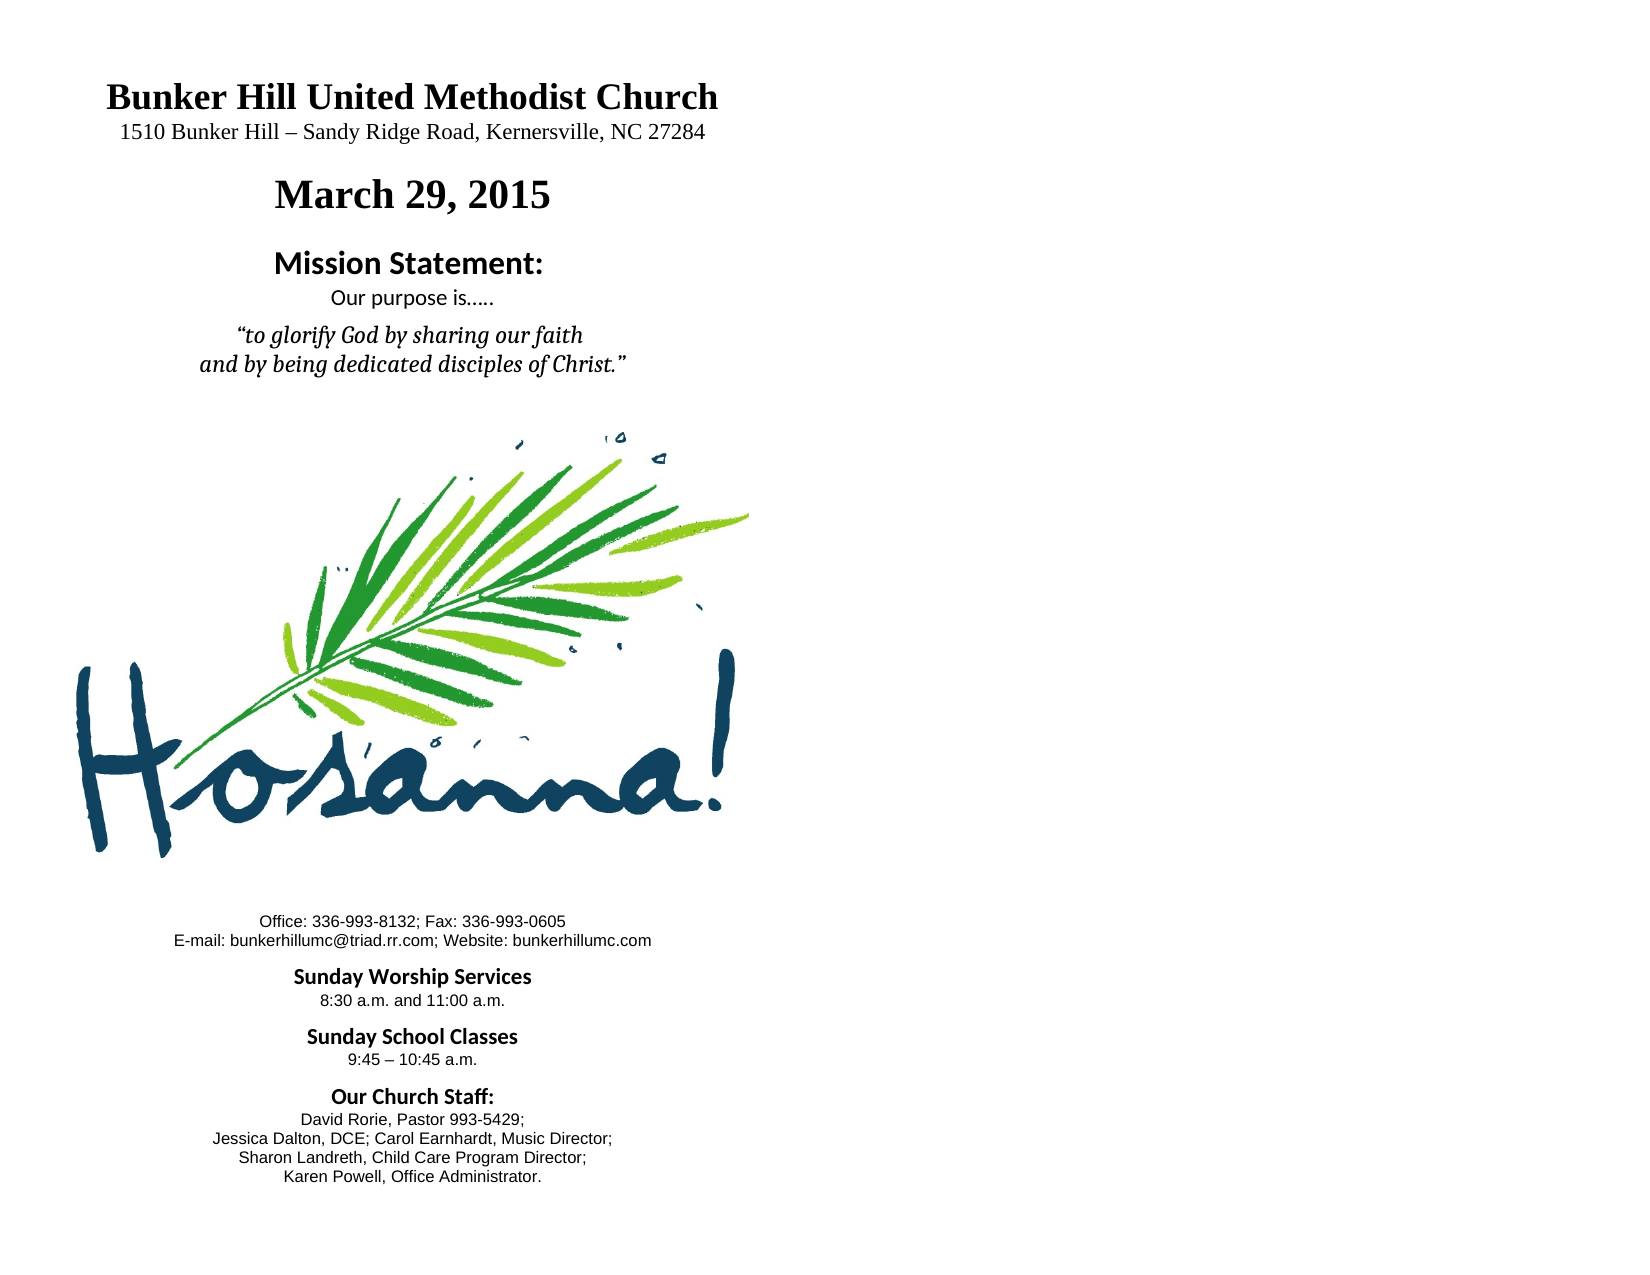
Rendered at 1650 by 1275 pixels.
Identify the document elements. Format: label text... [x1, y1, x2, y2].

text Sunday Worship Services 8:30 a.m. and 11:00 a.m. [75, 962, 750, 1009]
text Mission Statement: Our purpose is….. “to glorify God by sharing our faith and by being dedicated disciples of Christ.” [75, 242, 750, 379]
text Sunday School Classes 9:45 – 10:45 a.m. [75, 1022, 750, 1069]
picture [76, 432, 749, 858]
text March 29, 2015 [75, 169, 750, 217]
text Office: 336-993-8132; Fax: 336-993-0605 E-mail: bunkerhillumc@triad.rr.com; Website: bunkerhillumc.com [75, 912, 750, 950]
text Bunker Hill United Methodist Church [75, 75, 750, 118]
text Our Church Staff: David Rorie, Pastor 993-5429; Jessica Dalton, DCE; Carol Earnhardt, Music Director; Sharon Landreth, Child Care Program Director; Karen Powell, Office Administrator. [75, 1082, 750, 1186]
text 1510 Bunker Hill – Sandy Ridge Road, Kernersville, NC 27284 [75, 118, 750, 144]
